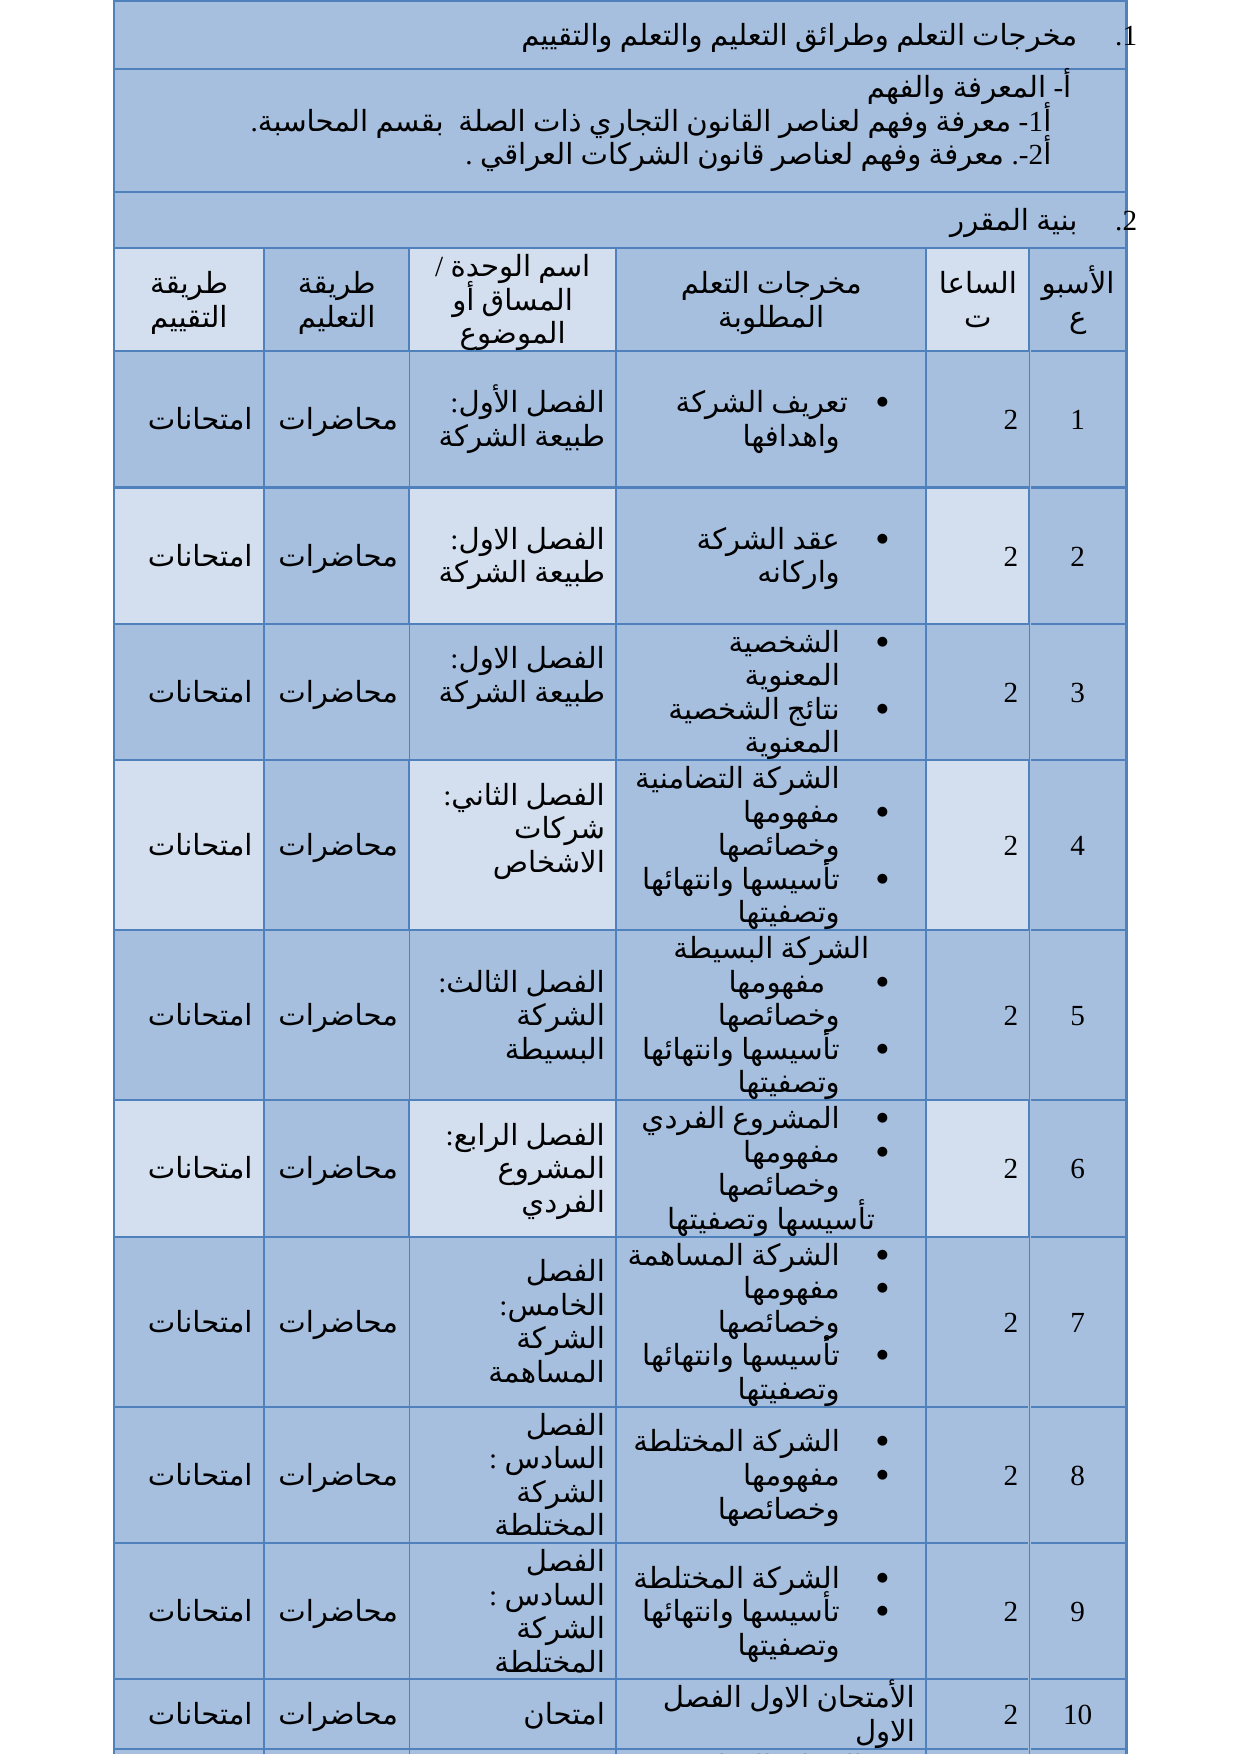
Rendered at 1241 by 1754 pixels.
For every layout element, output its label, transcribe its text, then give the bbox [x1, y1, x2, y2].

table_header مخرجات التعلم وطرائق التعليم والتعلم والتقييم [115, 2, 1125, 68]
table_cell أ- المعرفة والفهم أ1- معرفة وفهم لعناصر القانون التجاري ذات الصلة بقسم المحاسبة. أ2-. معرفة وفهم لعناصر قانون الشركات العراقي . [115, 70, 1125, 191]
